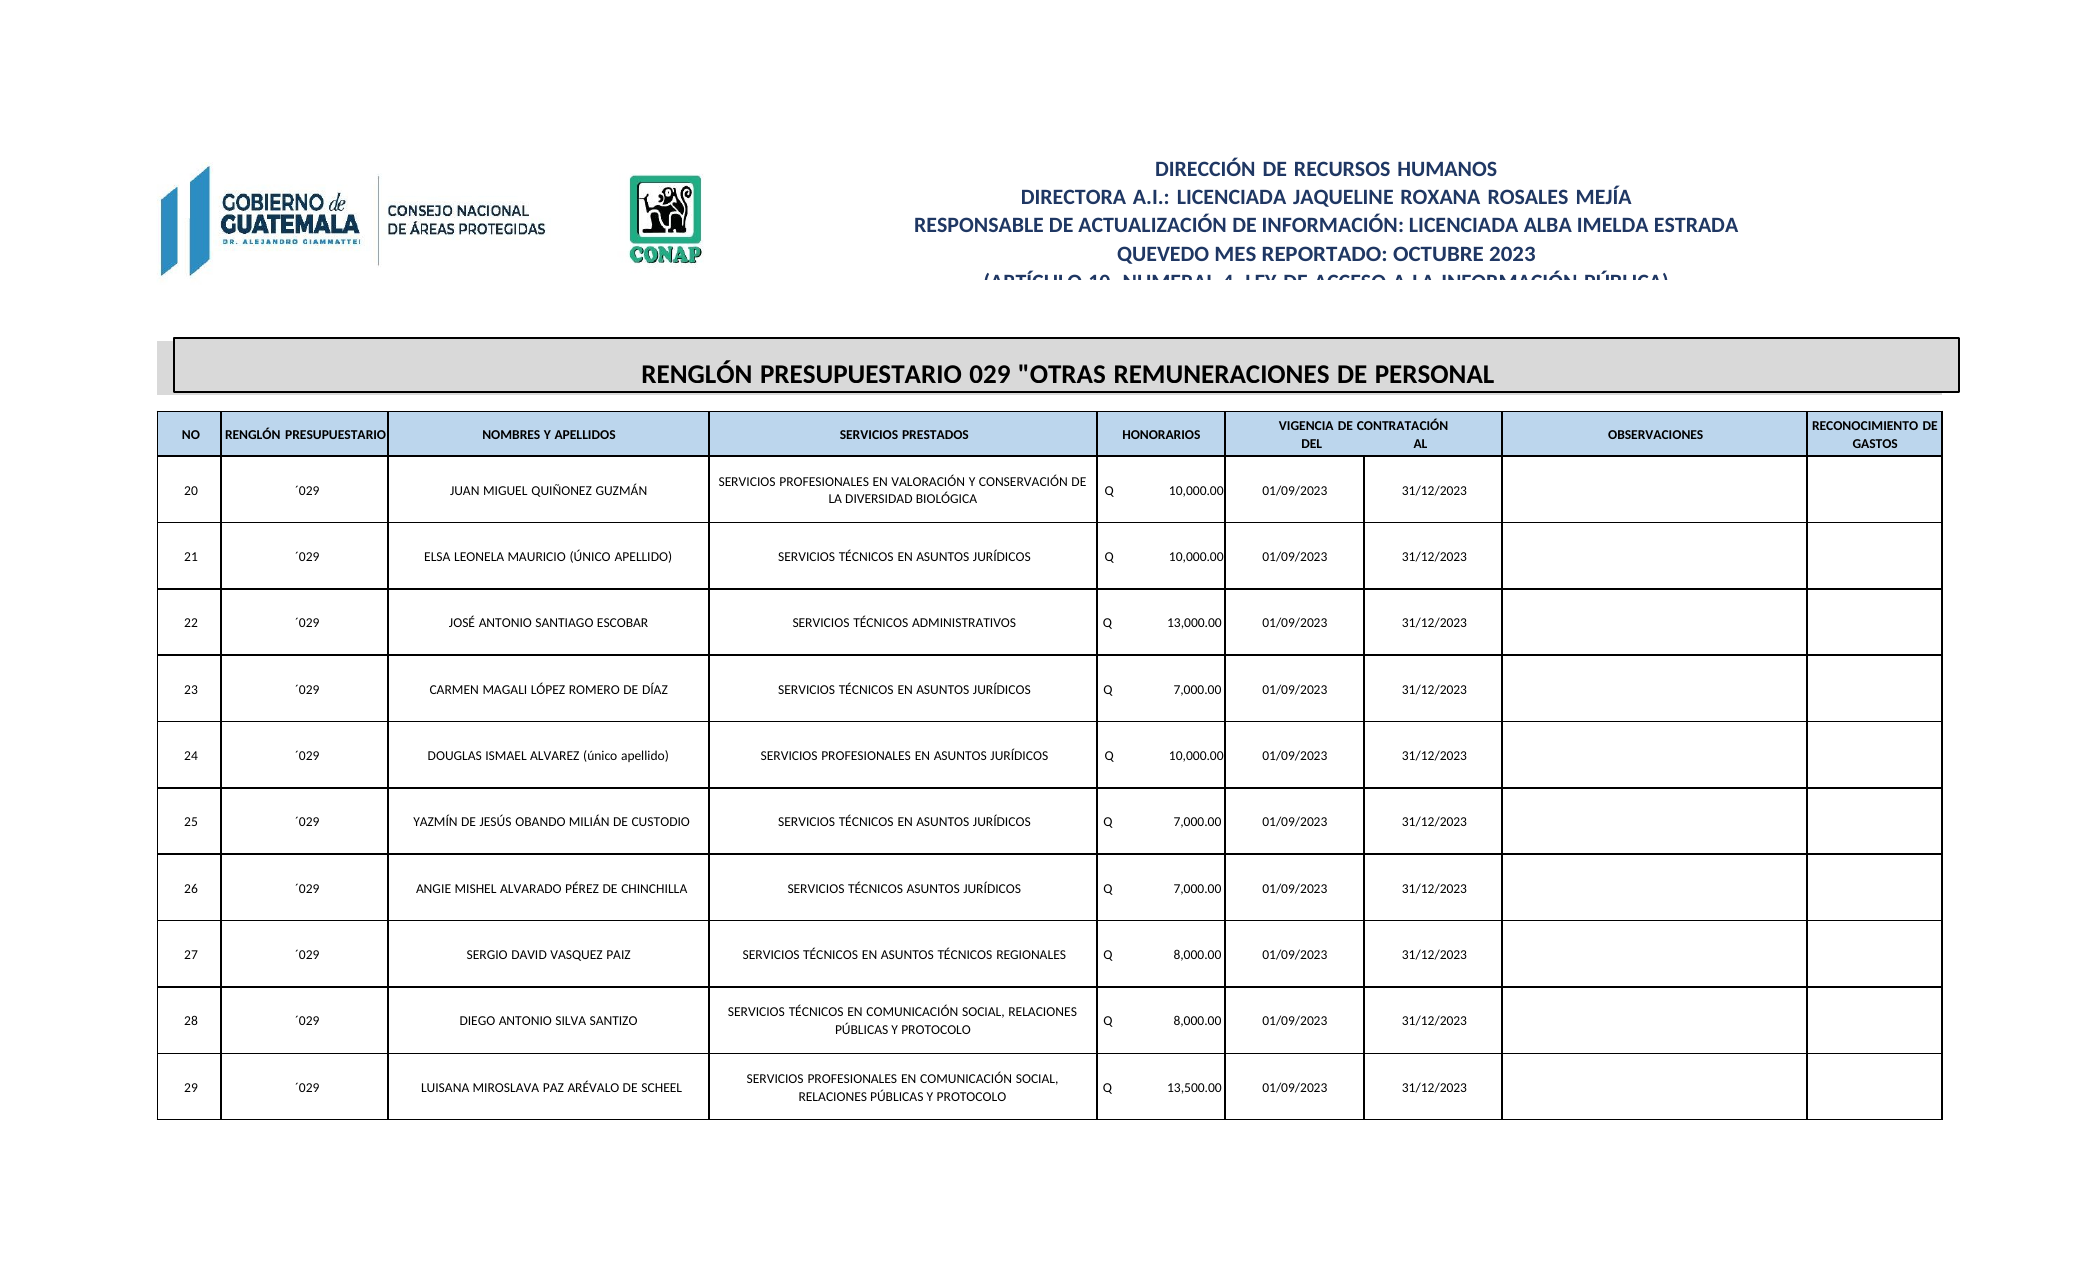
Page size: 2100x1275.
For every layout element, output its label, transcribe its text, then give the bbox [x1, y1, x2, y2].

table_cell Q [1098, 1054, 1139, 1119]
table_cell SERVICIOS PROFESIONALES EN VALORACIÓN Y CONSERVACIÓN DE LA DIVERSIDAD BIOLÓGICA [710, 457, 1096, 522]
table_cell [1808, 590, 1941, 654]
table_cell 28 [158, 988, 220, 1052]
table_cell ´029 [222, 656, 387, 721]
table_cell 31/12/2023 [1365, 590, 1501, 654]
table_header OBSERVACIONES [1503, 412, 1806, 455]
table_cell [1808, 789, 1941, 853]
table_cell [1808, 921, 1941, 986]
table_cell DIEGO ANTONIO SILVA SANTIZO [389, 988, 708, 1052]
table_cell [1808, 988, 1941, 1052]
table_cell SERVICIOS TÉCNICOS EN COMUNICACIÓN SOCIAL, RELACIONES PÚBLICAS Y PROTOCOLO [710, 988, 1096, 1052]
table_cell 31/12/2023 [1365, 789, 1501, 853]
table_cell 10,000.00 [1139, 457, 1224, 522]
table_cell Q [1098, 855, 1139, 920]
table_cell 26 [158, 855, 220, 920]
table_cell ANGIE MISHEL ALVARADO PÉREZ DE CHINCHILLA [389, 855, 708, 920]
table_cell [1503, 523, 1806, 588]
table_header HONORARIOS [1098, 412, 1224, 455]
table_cell 27 [158, 921, 220, 986]
table_cell SERVICIOS TÉCNICOS ASUNTOS JURÍDICOS [710, 855, 1096, 920]
table_cell 01/09/2023 [1226, 457, 1363, 522]
table_cell [1808, 722, 1941, 787]
table_cell Q [1098, 590, 1139, 654]
table_cell Q [1098, 656, 1139, 721]
table_cell SERVICIOS TÉCNICOS EN ASUNTOS JURÍDICOS [710, 789, 1096, 853]
table_cell SERVICIOS TÉCNICOS EN ASUNTOS TÉCNICOS REGIONALES [710, 921, 1096, 986]
table_cell SERVICIOS TÉCNICOS ADMINISTRATIVOS [710, 590, 1096, 654]
table_cell SERVICIOS TÉCNICOS EN ASUNTOS JURÍDICOS [710, 656, 1096, 721]
table_cell ´029 [222, 921, 387, 986]
table_header NOMBRES Y APELLIDOS [389, 412, 708, 455]
table_cell SERGIO DAVID VASQUEZ PAIZ [389, 921, 708, 986]
table_cell ´029 [222, 722, 387, 787]
table_cell 25 [158, 789, 220, 853]
table_cell 01/09/2023 [1226, 789, 1363, 853]
table_cell [1808, 457, 1941, 522]
table_cell DOUGLAS ISMAEL ALVAREZ (único apellido) [389, 722, 708, 787]
table_cell Q [1098, 988, 1139, 1052]
table_header RECONOCIMIENTO DE GASTOS [1808, 412, 1941, 455]
table_cell SERVICIOS PROFESIONALES EN COMUNICACIÓN SOCIAL, RELACIONES PÚBLICAS Y PROTOCOLO [710, 1054, 1096, 1119]
table_cell 29 [158, 1054, 220, 1119]
table_cell ELSA LEONELA MAURICIO (ÚNICO APELLIDO) [389, 523, 708, 588]
table_cell 31/12/2023 [1365, 855, 1501, 920]
table_cell 31/12/2023 [1365, 523, 1501, 588]
table_header NO [158, 412, 220, 455]
table_cell 01/09/2023 [1226, 722, 1363, 787]
table_cell ´029 [222, 590, 387, 654]
table_cell 13,500.00 [1139, 1054, 1224, 1119]
table_cell [1808, 656, 1941, 721]
table_cell 31/12/2023 [1365, 722, 1501, 787]
table_cell [1808, 523, 1941, 588]
table_cell Q [1098, 722, 1139, 787]
table_cell 31/12/2023 [1365, 457, 1501, 522]
table_cell [1503, 656, 1806, 721]
table_cell 8,000.00 [1139, 988, 1224, 1052]
table_cell YAZMÍN DE JESÚS OBANDO MILIÁN DE CUSTODIO [389, 789, 708, 853]
table_cell 31/12/2023 [1365, 921, 1501, 986]
table_cell 22 [158, 590, 220, 654]
table_cell [1503, 1054, 1806, 1119]
table_header VIGENCIA DE CONTRATACIÓN DEL AL [1226, 412, 1501, 455]
table_cell 01/09/2023 [1226, 855, 1363, 920]
table_cell 20 [158, 457, 220, 522]
table_cell ´029 [222, 789, 387, 853]
table_cell 13,000.00 [1139, 590, 1224, 654]
table_cell 01/09/2023 [1226, 988, 1363, 1052]
table_cell SERVICIOS TÉCNICOS EN ASUNTOS JURÍDICOS [710, 523, 1096, 588]
table_cell 31/12/2023 [1365, 988, 1501, 1052]
table_cell 31/12/2023 [1365, 656, 1501, 721]
table_cell [1503, 855, 1806, 920]
table_cell ´029 [222, 1054, 387, 1119]
table_cell ´029 [222, 988, 387, 1052]
table_cell 10,000.00 [1139, 523, 1224, 588]
table_cell 31/12/2023 [1365, 1054, 1501, 1119]
table_cell [1808, 1054, 1941, 1119]
table_cell ´029 [222, 457, 387, 522]
table_cell [1808, 855, 1941, 920]
table_cell LUISANA MIROSLAVA PAZ ARÉVALO DE SCHEEL [389, 1054, 708, 1119]
table_cell 23 [158, 656, 220, 721]
table_cell 10,000.00 [1139, 722, 1224, 787]
table_cell Q [1098, 921, 1139, 986]
table_cell Q [1098, 457, 1139, 522]
table_header SERVICIOS PRESTADOS [710, 412, 1096, 455]
table_cell ´029 [222, 523, 387, 588]
table_cell [1503, 722, 1806, 787]
table_header RENGLÓN PRESUPUESTARIO [222, 412, 387, 455]
table_cell 01/09/2023 [1226, 656, 1363, 721]
table_cell 01/09/2023 [1226, 921, 1363, 986]
table_cell CARMEN MAGALI LÓPEZ ROMERO DE DÍAZ [389, 656, 708, 721]
table_cell 01/09/2023 [1226, 523, 1363, 588]
table_cell SERVICIOS PROFESIONALES EN ASUNTOS JURÍDICOS [710, 722, 1096, 787]
table_cell Q [1098, 523, 1139, 588]
table_cell [1503, 457, 1806, 522]
table_cell [1503, 988, 1806, 1052]
table_cell JUAN MIGUEL QUIÑONEZ GUZMÁN [389, 457, 708, 522]
table_cell 01/09/2023 [1226, 1054, 1363, 1119]
table_cell 8,000.00 [1139, 921, 1224, 986]
table_cell ´029 [222, 855, 387, 920]
picture [156, 162, 704, 285]
table_cell 7,000.00 [1139, 855, 1224, 920]
table_cell 21 [158, 523, 220, 588]
table_cell [1503, 789, 1806, 853]
table_cell JOSÉ ANTONIO SANTIAGO ESCOBAR [389, 590, 708, 654]
table_cell Q [1098, 789, 1139, 853]
table_cell [1503, 921, 1806, 986]
table_cell 7,000.00 [1139, 789, 1224, 853]
table_cell [1503, 590, 1806, 654]
table_cell 24 [158, 722, 220, 787]
table_cell 01/09/2023 [1226, 590, 1363, 654]
table_cell 7,000.00 [1139, 656, 1224, 721]
